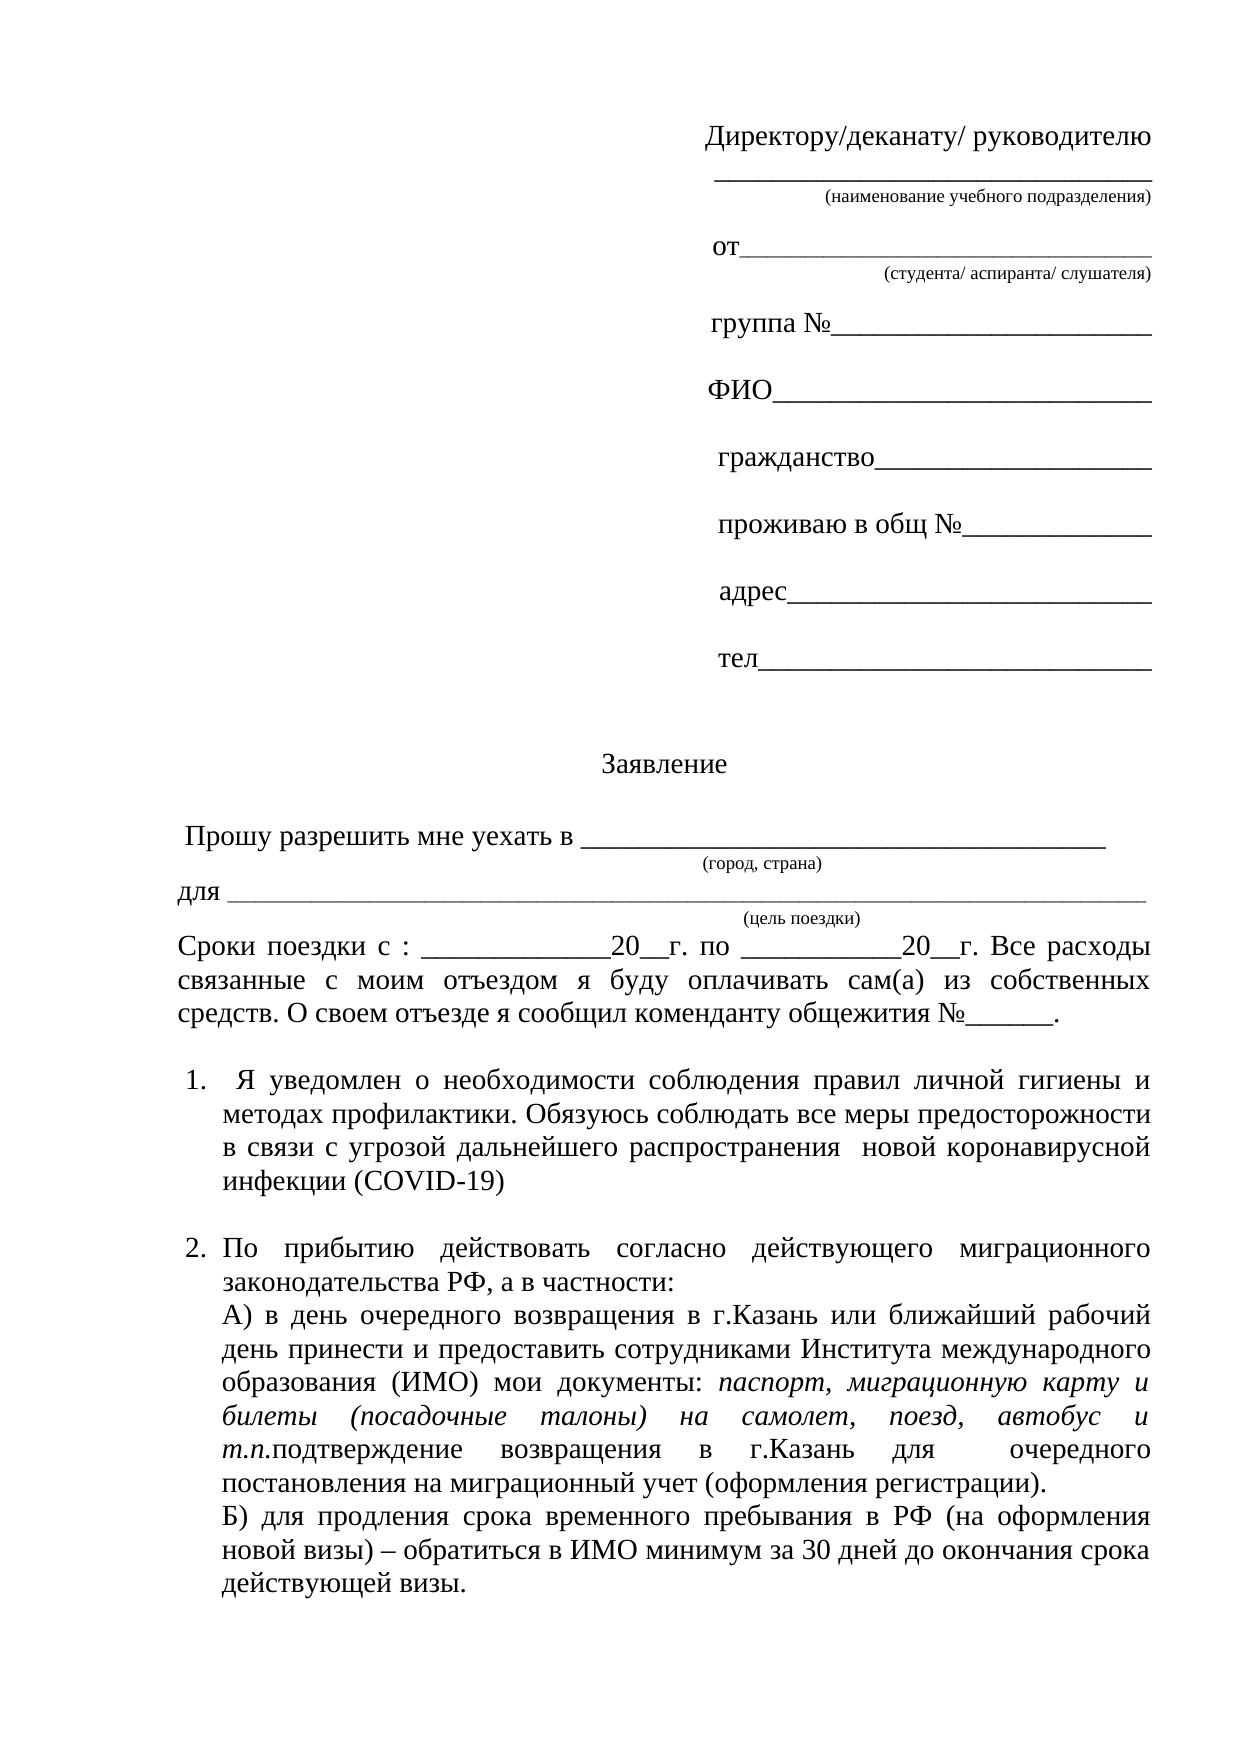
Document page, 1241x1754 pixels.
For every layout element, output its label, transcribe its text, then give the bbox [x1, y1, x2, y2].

text гражданство___________________ [177, 439, 1152, 473]
text Прошу разрешить мне уехать в ____________________________________ [177, 818, 1152, 852]
text тел___________________________ [177, 640, 1152, 674]
text ______________________________ [177, 152, 1152, 185]
text Директору/деканату/ руководителю [177, 118, 1152, 152]
text (цель поездки) [177, 907, 1152, 928]
text Б) для продления срока временного пребывания в РФ (на оформления новой визы) – обратиться в ИМО минимум за 30 дней до окончания срока действующей визы. [222, 1498, 1152, 1599]
text группа №______________________ [177, 305, 1152, 338]
text Сроки поездки с : _____________20__г. по ___________20__г. Все расходы связанные с моим отъездом я буду оплачивать сам(а) из собственных средств. О своем отъезде я сообщил коменданту общежития №______. [177, 928, 1152, 1029]
text (студента/ аспиранта/ слушателя) [177, 262, 1152, 283]
text Заявление [177, 746, 1152, 779]
text (наименование учебного подразделения) [177, 185, 1152, 207]
text (город, страна) [177, 852, 1152, 873]
text от____________________________________________ [177, 228, 1152, 262]
list По прибытию действовать согласно действующего миграционного законодательства РФ, а в частности: [185, 1230, 1152, 1297]
text проживаю в общ №_____________ [177, 506, 1152, 540]
text А) в день очередного возвращения в г.Казань или ближайший рабочий день принести и предоставить сотрудниками Института международного образования (ИМО) мои документы: паспорт, миграционную карту и билеты (посадочные талоны) на самолет, поезд, автобус и т.п.подтверждение возвращения в г.Казань для очередного постановления на миграционный учет (оформления регистрации). [222, 1297, 1152, 1498]
text адрес_________________________ [177, 573, 1152, 607]
list Я уведомлен о необходимости соблюдения правил личной гигиены и методах профилактики. Обязуюсь соблюдать все меры предосторожности в связи с угрозой дальнейшего распространения новой коронавирусной инфекции (COVID-19) [185, 1062, 1152, 1197]
text ФИО__________________________ [177, 372, 1152, 406]
text для __________________________________________________________________________________________________ [177, 873, 1152, 907]
